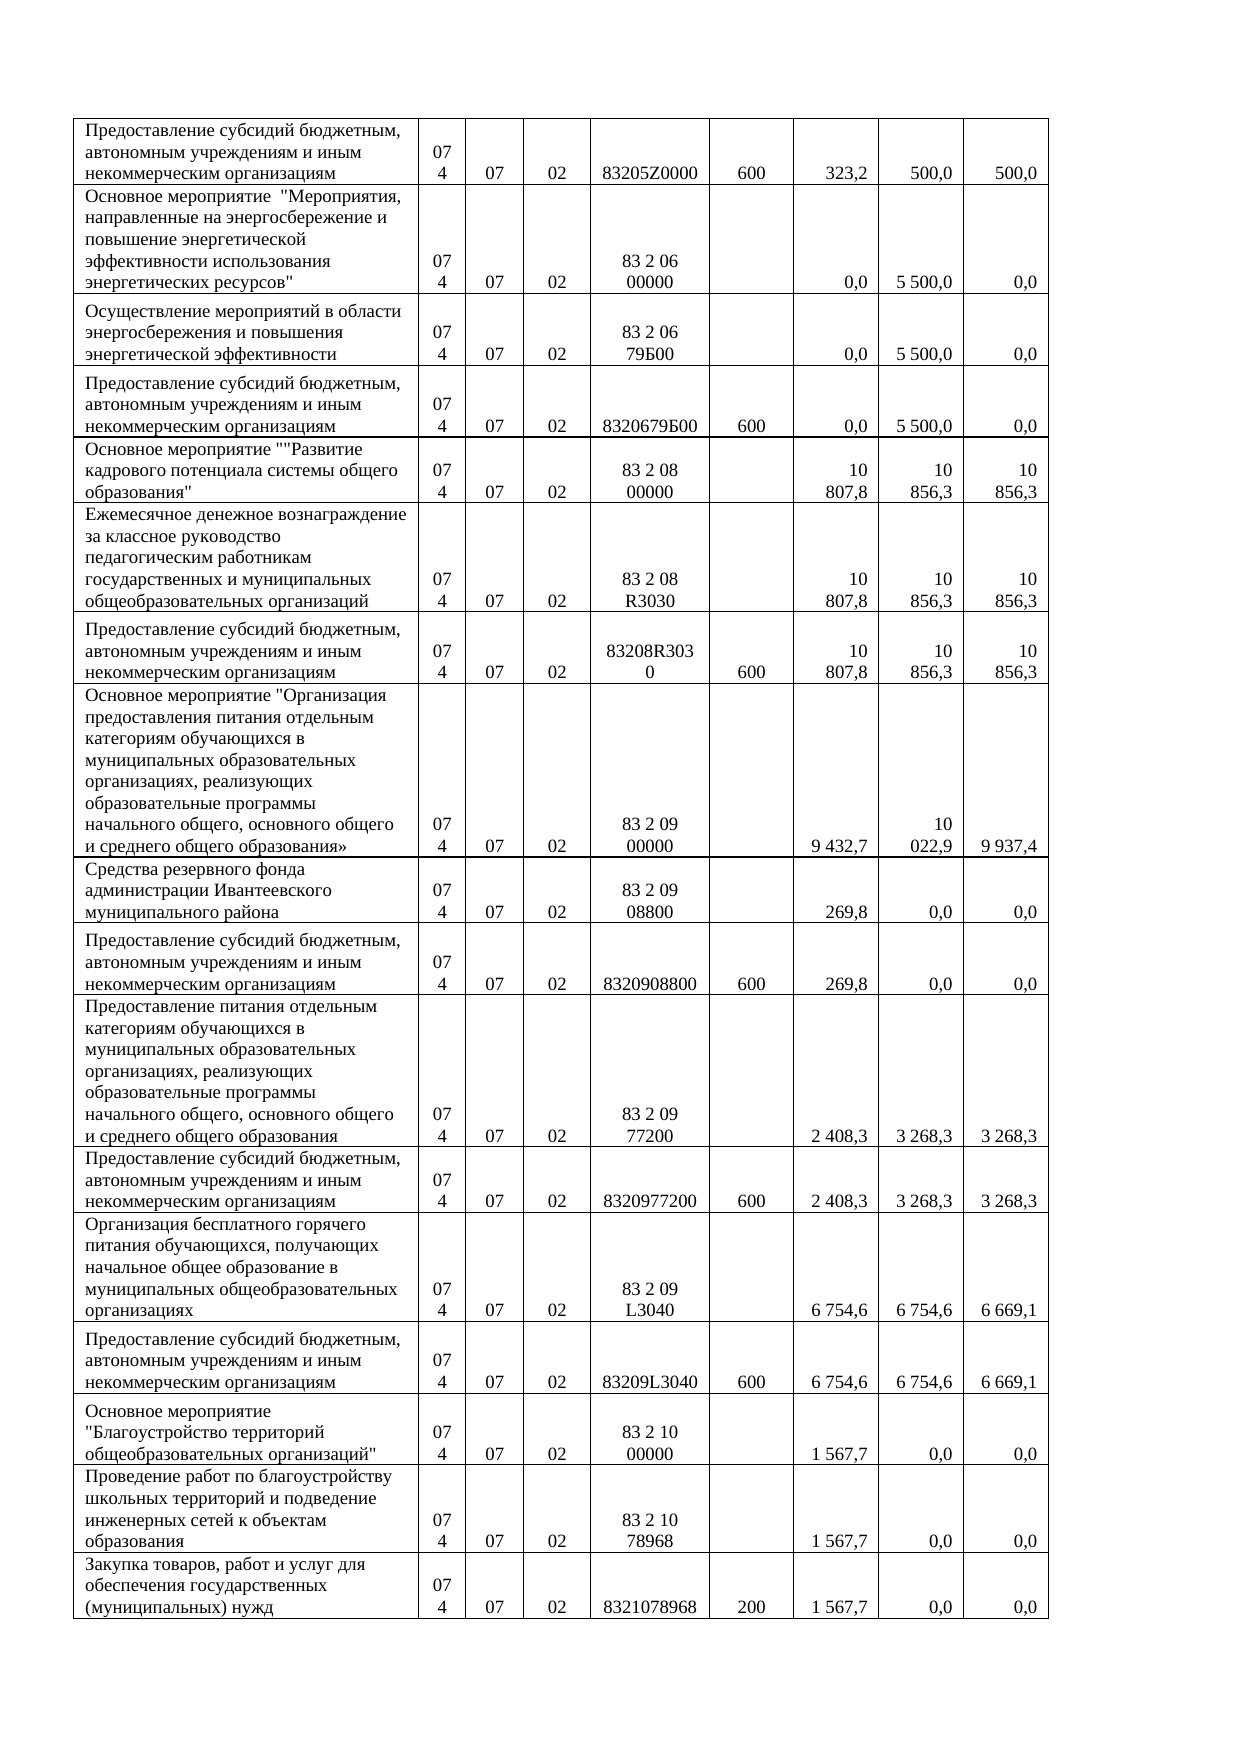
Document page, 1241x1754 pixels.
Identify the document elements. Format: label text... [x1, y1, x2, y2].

table_cell 07 [466, 684, 523, 856]
table_cell 5 500,0 [879, 185, 963, 293]
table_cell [74, 119, 418, 184]
table_cell 600 [710, 612, 793, 683]
table_cell 1 567,7 [794, 1553, 878, 1617]
table_cell 9 432,7 [794, 684, 878, 856]
table_cell 02 [524, 1553, 590, 1617]
table_cell 0,0 [794, 366, 878, 436]
table_cell 83 2 08 R3030 [591, 503, 709, 611]
table_cell 10 856,3 [879, 438, 963, 502]
table_cell 074 [419, 1553, 465, 1617]
table_cell 074 [419, 995, 465, 1146]
table_cell Ежемесячное денежное вознаграждение за классное руководство педагогическим работникам государственных и муниципальных общеобразовательных организаций [74, 503, 418, 611]
table_cell Основное мероприятие "Мероприятия, направленные на энергосбережение и повышение энергетической эффективности использования энергетических ресурсов" [74, 185, 418, 293]
table_cell [710, 995, 793, 1146]
table_cell 02 [524, 1322, 590, 1392]
table_cell 83 2 10 78968 [591, 1465, 709, 1552]
table_cell 0,0 [879, 1553, 963, 1617]
table_cell 3 268,3 [964, 995, 1048, 1146]
table_cell 269,8 [794, 858, 878, 922]
table_cell 074 [419, 1147, 465, 1212]
table_cell 07 [466, 1147, 523, 1212]
table_cell Организация бесплатного горячего питания обучающихся, получающих начальное общее образование в муниципальных общеобразовательных организациях [74, 1213, 418, 1321]
table_cell 8320679Б00 [591, 366, 709, 436]
table_cell 07 [466, 294, 523, 364]
table_cell 500,0 [964, 119, 1048, 184]
table_cell 07 [466, 185, 523, 293]
table_cell 600 [710, 1147, 793, 1212]
table_cell 2 408,3 [794, 995, 878, 1146]
table_cell 074 [419, 438, 465, 502]
table_cell 074 [419, 503, 465, 611]
table_cell Средства резервного фонда администрации Ивантеевского муниципального района [74, 858, 418, 922]
table_cell 02 [524, 612, 590, 683]
table_cell 5 500,0 [879, 294, 963, 364]
table_cell 83 2 08 00000 [591, 438, 709, 502]
table_cell 0,0 [964, 1465, 1048, 1552]
table_cell 10 856,3 [964, 612, 1048, 683]
table_cell 0,0 [879, 1465, 963, 1552]
table_cell 02 [524, 1213, 590, 1321]
table_cell 600 [710, 119, 793, 184]
table_cell 0,0 [794, 185, 878, 293]
table_cell 02 [524, 1147, 590, 1212]
table_cell 0,0 [879, 1394, 963, 1464]
table_cell 6 754,6 [879, 1213, 963, 1321]
table_cell 07 [466, 1465, 523, 1552]
table_cell 600 [710, 923, 793, 994]
table_cell 07 [466, 1553, 523, 1617]
table_cell 07 [466, 503, 523, 611]
table_cell [710, 438, 793, 502]
table_cell 07 [466, 612, 523, 683]
table_cell 07 [466, 923, 523, 994]
table_cell 600 [710, 1322, 793, 1392]
table_cell 0,0 [879, 923, 963, 994]
table_cell [710, 1213, 793, 1321]
table_cell 3 268,3 [879, 1147, 963, 1212]
table_cell 323,2 [794, 119, 878, 184]
table_cell [710, 858, 793, 922]
table_cell Предоставление субсидий бюджетным, автономным учреждениям и иным некоммерческим организациям [74, 1147, 418, 1212]
table_cell 10 807,8 [794, 612, 878, 683]
table_cell 83 2 06 00000 [591, 185, 709, 293]
table_cell 10 022,9 [879, 684, 963, 856]
table_cell 074 [419, 612, 465, 683]
table_cell 83 2 09 77200 [591, 995, 709, 1146]
table_cell 074 [419, 1322, 465, 1392]
table_cell 10 807,8 [794, 503, 878, 611]
table_cell 07 [466, 366, 523, 436]
table_cell 07 [466, 438, 523, 502]
table_cell 074 [419, 1213, 465, 1321]
table_cell Основное мероприятие ""Развитие кадрового потенциала системы общего образования" [74, 438, 418, 502]
table_cell 074 [419, 185, 465, 293]
table_cell Закупка товаров, работ и услуг для обеспечения государственных (муниципальных) нужд [74, 1553, 418, 1617]
table_cell 6 754,6 [879, 1322, 963, 1392]
table_cell 8320977200 [591, 1147, 709, 1212]
table_cell 07 [466, 1322, 523, 1392]
table_cell 02 [524, 995, 590, 1146]
table_cell 6 669,1 [964, 1322, 1048, 1392]
table_cell 02 [524, 366, 590, 436]
table_cell [710, 1394, 793, 1464]
table_cell 02 [524, 503, 590, 611]
table_cell 02 [524, 923, 590, 994]
table_cell 83 2 06 79Б00 [591, 294, 709, 364]
table_cell 3 268,3 [964, 1147, 1048, 1212]
table_cell Основное мероприятие "Организация предоставления питания отдельным категориям обучающихся в муниципальных образовательных организациях, реализующих образовательные программы начального общего, основного общего и среднего общего образования» [74, 684, 418, 856]
table_cell 83209L3040 [591, 1322, 709, 1392]
table_cell Осуществление мероприятий в области энергосбережения и повышения энергетической эффективности [74, 294, 418, 364]
table_cell 10 856,3 [879, 503, 963, 611]
table_cell Предоставление субсидий бюджетным, автономным учреждениям и иным некоммерческим организациям [74, 1322, 418, 1392]
table_cell 074 [419, 1465, 465, 1552]
table_cell Предоставление субсидий бюджетным, автономным учреждениям и иным некоммерческим организациям [74, 612, 418, 683]
table_cell 0,0 [964, 858, 1048, 922]
table_cell Основное мероприятие "Благоустройство территорий общеобразовательных организаций" [74, 1394, 418, 1464]
table_cell 0,0 [879, 858, 963, 922]
table_cell Предоставление субсидий бюджетным, автономным учреждениям и иным некоммерческим организациям [74, 366, 418, 436]
table_cell 6 669,1 [964, 1213, 1048, 1321]
table_cell 074 [419, 858, 465, 922]
table_cell [710, 294, 793, 364]
table_cell Предоставление питания отдельным категориям обучающихся в муниципальных образовательных организациях, реализующих образовательные программы начального общего, основного общего и среднего общего образования [74, 995, 418, 1146]
table_cell 02 [524, 1465, 590, 1552]
table_cell 1 567,7 [794, 1394, 878, 1464]
table_cell 1 567,7 [794, 1465, 878, 1552]
table_cell Предоставление субсидий бюджетным, автономным учреждениям и иным некоммерческим организациям [74, 923, 418, 994]
table_cell 074 [419, 684, 465, 856]
table_cell 02 [524, 1394, 590, 1464]
table_cell 6 754,6 [794, 1213, 878, 1321]
table_cell 02 [524, 858, 590, 922]
table_cell 0,0 [964, 923, 1048, 994]
table_cell 500,0 [879, 119, 963, 184]
table_cell 074 [419, 923, 465, 994]
table_cell 10 856,3 [964, 503, 1048, 611]
table_cell 8320908800 [591, 923, 709, 994]
table_cell 07 [466, 858, 523, 922]
table_cell 07 [466, 1213, 523, 1321]
table_cell 07 [466, 119, 523, 184]
table_cell 07 [466, 995, 523, 1146]
table_cell 02 [524, 119, 590, 184]
table_cell 269,8 [794, 923, 878, 994]
table_cell 8321078968 [591, 1553, 709, 1617]
table_cell 0,0 [964, 366, 1048, 436]
table_cell 10 807,8 [794, 438, 878, 502]
table_cell 02 [524, 684, 590, 856]
table_cell 83 2 10 00000 [591, 1394, 709, 1464]
table_cell 10 856,3 [879, 612, 963, 683]
table_cell 83205Z0000 [591, 119, 709, 184]
table_cell 5 500,0 [879, 366, 963, 436]
table_cell 0,0 [964, 294, 1048, 364]
table_cell 9 937,4 [964, 684, 1048, 856]
table_cell 6 754,6 [794, 1322, 878, 1392]
table_cell 10 856,3 [964, 438, 1048, 502]
table_cell 83 2 09 00000 [591, 684, 709, 856]
table_cell 600 [710, 366, 793, 436]
table_cell 83 2 09 L3040 [591, 1213, 709, 1321]
table_cell 074 [419, 119, 465, 184]
table_cell 3 268,3 [879, 995, 963, 1146]
table_cell 83 2 09 08800 [591, 858, 709, 922]
table_cell 02 [524, 294, 590, 364]
table_cell 0,0 [964, 1394, 1048, 1464]
table_cell 07 [466, 1394, 523, 1464]
table_cell [710, 503, 793, 611]
table_cell 074 [419, 1394, 465, 1464]
table_cell 074 [419, 294, 465, 364]
table_cell 2 408,3 [794, 1147, 878, 1212]
table_cell 0,0 [794, 294, 878, 364]
table_cell [710, 684, 793, 856]
table_cell 074 [419, 366, 465, 436]
table_cell 0,0 [964, 1553, 1048, 1617]
table_cell 200 [710, 1553, 793, 1617]
table_cell [710, 1465, 793, 1552]
table_cell 02 [524, 185, 590, 293]
table_cell [710, 185, 793, 293]
table_cell 0,0 [964, 185, 1048, 293]
table_cell Проведение работ по благоустройству школьных территорий и подведение инженерных сетей к объектам образования [74, 1465, 418, 1552]
table_cell 02 [524, 438, 590, 502]
table_cell 83208R3030 [591, 612, 709, 683]
